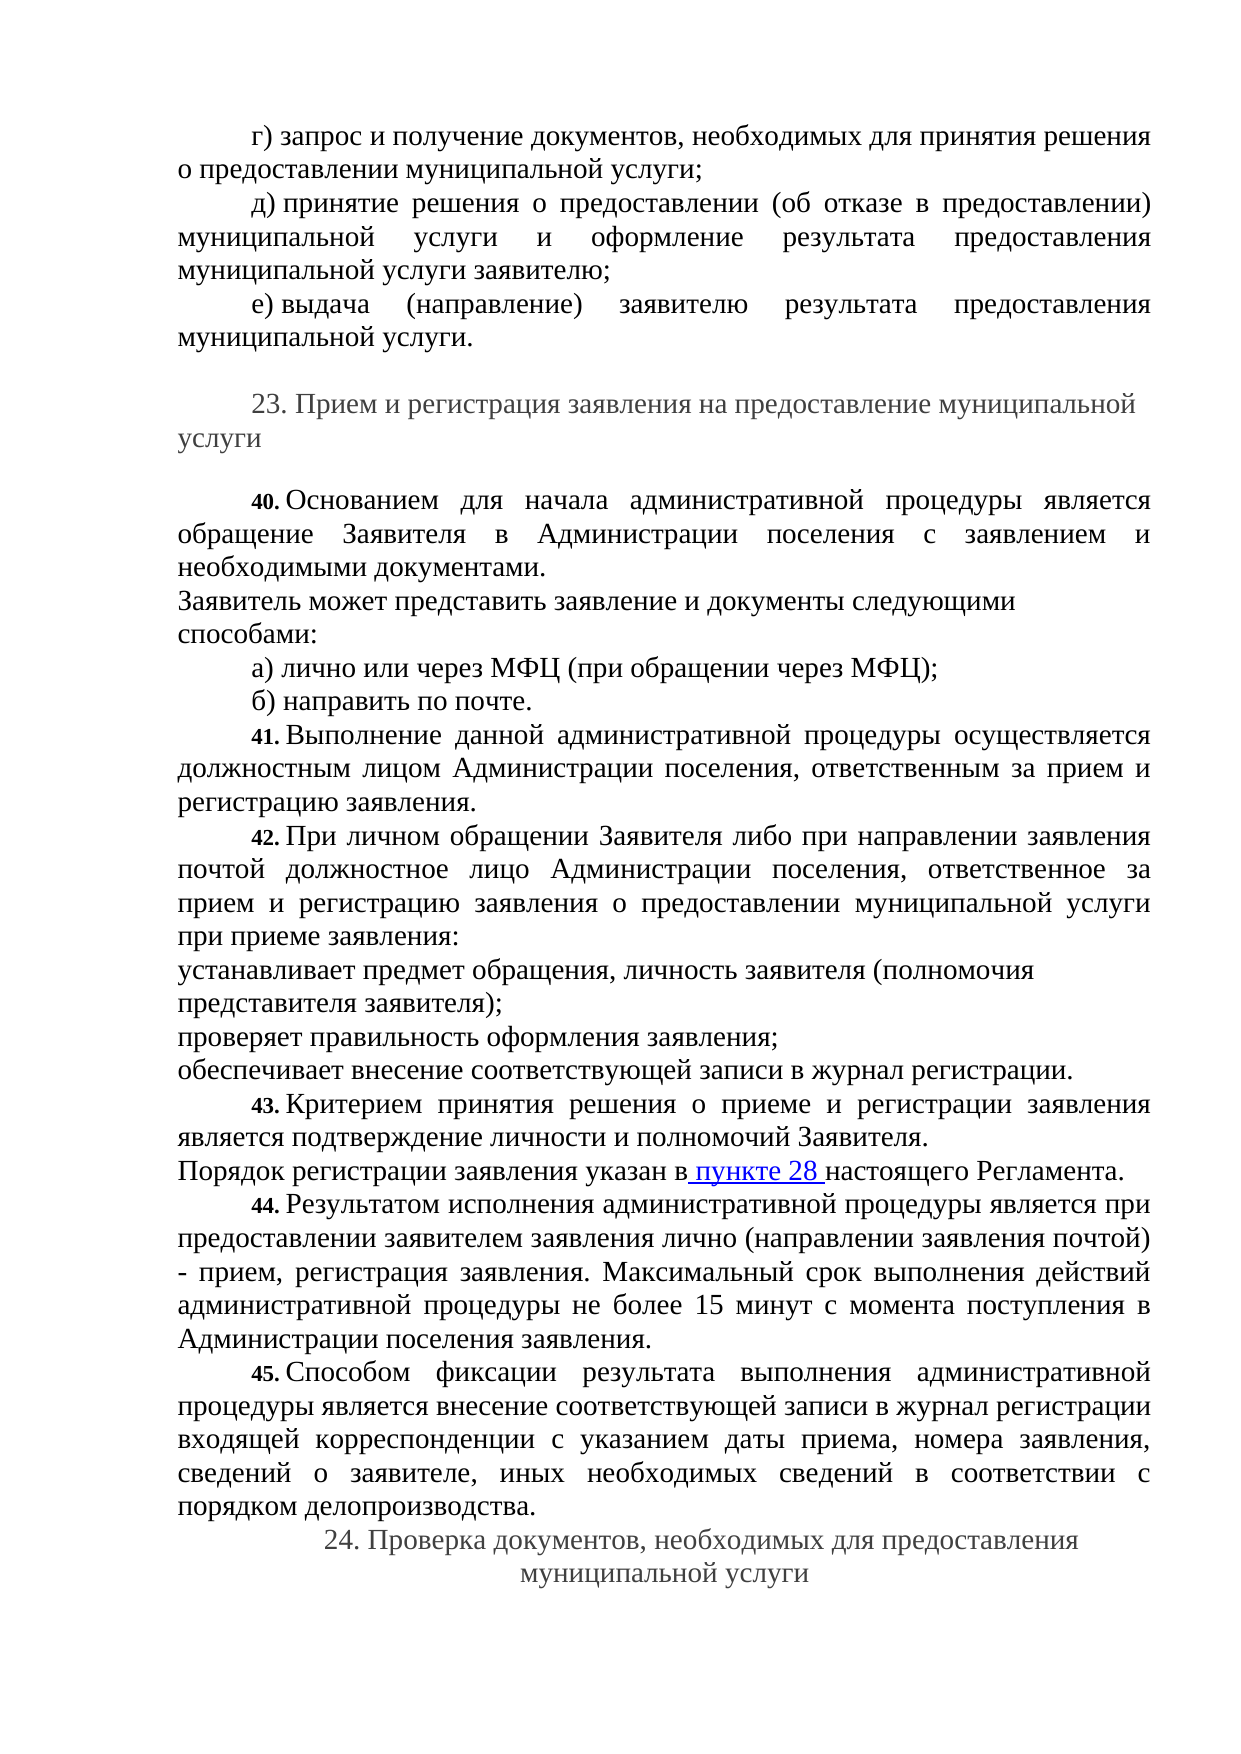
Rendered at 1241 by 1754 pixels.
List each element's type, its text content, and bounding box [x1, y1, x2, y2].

subtitle Прием и регистрация заявления на предоставление муниципальной услуги [177, 386, 1152, 453]
list Выполнение данной административной процедуры осуществляется должностным лицом Администрации поселения, ответственным за прием и регистрацию заявления. [177, 717, 1152, 818]
subtitle Проверка документов, необходимых для предоставления муниципальной услуги [177, 1522, 1152, 1589]
list принятие решения о предоставлении (об отказе в предоставлении) муниципальной услуги и оформление результата предоставления муниципальной услуги заявителю; [177, 185, 1152, 286]
list запрос и получение документов, необходимых для принятия решения о предоставлении муниципальной услуги; [177, 118, 1152, 185]
list лично или через МФЦ (при обращении через МФЦ); [177, 650, 1152, 683]
list Основанием для начала административной процедуры является обращение Заявителя в Администрации поселения с заявлением и необходимыми документами. [177, 482, 1152, 583]
list Результатом исполнения административной процедуры является при предоставлении заявителем заявления лично (направлении заявления почтой) - прием, регистрация заявления. Максимальный срок выполнения действий административной процедуры не более 15 минут с момента поступления в Администрации поселения заявления. [177, 1187, 1152, 1354]
list Способом фиксации результата выполнения административной процедуры является внесение соответствующей записи в журнал регистрации входящей корреспонденции с указанием даты приема, номера заявления, сведений о заявителе, иных необходимых сведений в соответствии с порядком делопроизводства. [177, 1354, 1152, 1522]
text устанавливает предмет обращения, личность заявителя (полномочия представителя заявителя); [177, 952, 1152, 1019]
list Критерием принятия решения о приеме и регистрации заявления является подтверждение личности и полномочий Заявителя. [177, 1086, 1152, 1153]
text Порядок регистрации заявления указан в пункте 28 настоящего Регламента. [177, 1153, 1152, 1187]
text Заявитель может представить заявление и документы следующими способами: [177, 583, 1152, 650]
list направить по почте. [177, 683, 1152, 717]
text обеспечивает внесение соответствующей записи в журнал регистрации. [177, 1052, 1152, 1086]
list При личном обращении Заявителя либо при направлении заявления почтой должностное лицо Администрации поселения, ответственное за прием и регистрацию заявления о предоставлении муниципальной услуги при приеме заявления: [177, 818, 1152, 952]
list выдача (направление) заявителю результата предоставления муниципальной услуги. [177, 286, 1152, 353]
text проверяет правильность оформления заявления; [177, 1019, 1152, 1052]
